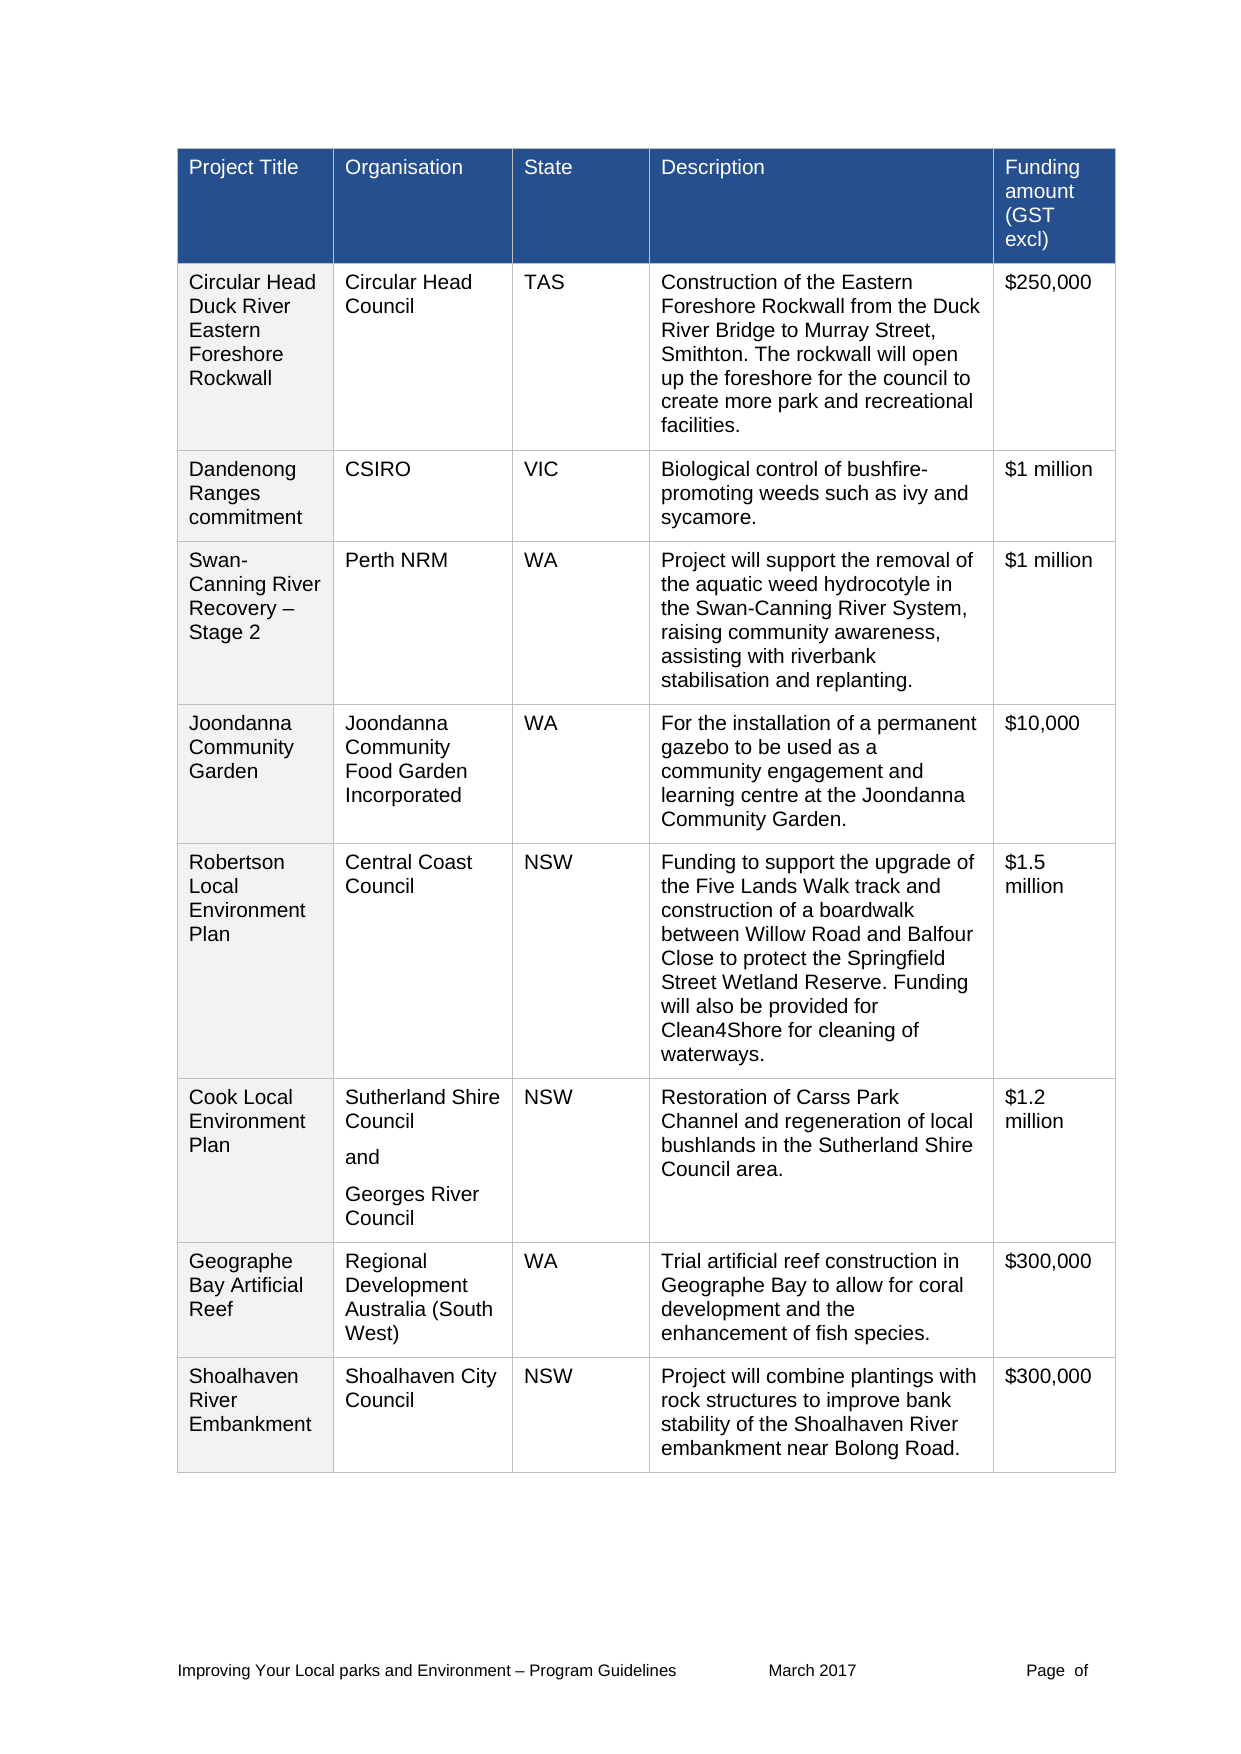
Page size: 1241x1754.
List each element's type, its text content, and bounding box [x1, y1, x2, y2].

table_cell Circular Head Council [334, 264, 512, 450]
table_cell Swan-Canning River Recovery – Stage 2 [178, 542, 333, 704]
table_cell Shoalhaven River Embankment [178, 1358, 333, 1472]
table_cell Construction of the Eastern Foreshore Rockwall from the Duck River Bridge to Murray Street, Smithton. The rockwall will open up the foreshore for the council to create more park and recreational facilities. [650, 264, 993, 450]
table_cell $250,000 [994, 264, 1115, 450]
table_cell Central Coast Council [334, 844, 512, 1078]
table_cell TAS [513, 264, 649, 450]
table_cell Restoration of Carss Park Channel and regeneration of local bushlands in the Sutherland Shire Council area. [650, 1079, 993, 1242]
table_header Funding amount (GST excl) [994, 149, 1115, 263]
table_cell NSW [513, 1358, 649, 1472]
table_cell Shoalhaven City Council [334, 1358, 512, 1472]
table_header Project Title [178, 149, 333, 263]
table_cell VIC [513, 451, 649, 541]
table_cell Joondanna Community Food Garden Incorporated [334, 705, 512, 843]
table_cell Sutherland Shire Council and Georges River Council [334, 1079, 512, 1242]
table_cell NSW [513, 844, 649, 1078]
table_cell Dandenong Ranges commitment [178, 451, 333, 541]
table_header Description [650, 149, 993, 263]
table_cell Trial artificial reef construction in Geographe Bay to allow for coral development and the enhancement of fish species. [650, 1243, 993, 1357]
table_cell CSIRO [334, 451, 512, 541]
table_cell WA [513, 1243, 649, 1357]
table_cell $1.2 million [994, 1079, 1115, 1242]
table_cell Project will combine plantings with rock structures to improve bank stability of the Shoalhaven River embankment near Bolong Road. [650, 1358, 993, 1472]
table_cell $1 million [994, 451, 1115, 541]
table_cell WA [513, 705, 649, 843]
table_cell $300,000 [994, 1358, 1115, 1472]
table_cell For the installation of a permanent gazebo to be used as a community engagement and learning centre at the Joondanna Community Garden. [650, 705, 993, 843]
table_cell $10,000 [994, 705, 1115, 843]
table_cell Robertson Local Environment Plan [178, 844, 333, 1078]
table_cell Project will support the removal of the aquatic weed hydrocotyle in the Swan-Canning River System, raising community awareness, assisting with riverbank stabilisation and replanting. [650, 542, 993, 704]
table_header Organisation [334, 149, 512, 263]
table_cell Geographe Bay Artificial Reef [178, 1243, 333, 1357]
table_cell Funding to support the upgrade of the Five Lands Walk track and construction of a boardwalk between Willow Road and Balfour Close to protect the Springfield Street Wetland Reserve. Funding will also be provided for Clean4Shore for cleaning of waterways. [650, 844, 993, 1078]
table_cell Circular Head Duck River Eastern Foreshore Rockwall [178, 264, 333, 450]
table_cell $1.5 million [994, 844, 1115, 1078]
table_cell NSW [513, 1079, 649, 1242]
table_cell Cook Local Environment Plan [178, 1079, 333, 1242]
table_cell Perth NRM [334, 542, 512, 704]
table_cell Joondanna Community Garden [178, 705, 333, 843]
table_cell $1 million [994, 542, 1115, 704]
table_cell Biological control of bushfire-promoting weeds such as ivy and sycamore. [650, 451, 993, 541]
table_cell Regional Development Australia (South West) [334, 1243, 512, 1357]
table_cell WA [513, 542, 649, 704]
table_cell $300,000 [994, 1243, 1115, 1357]
table_header State [513, 149, 649, 263]
